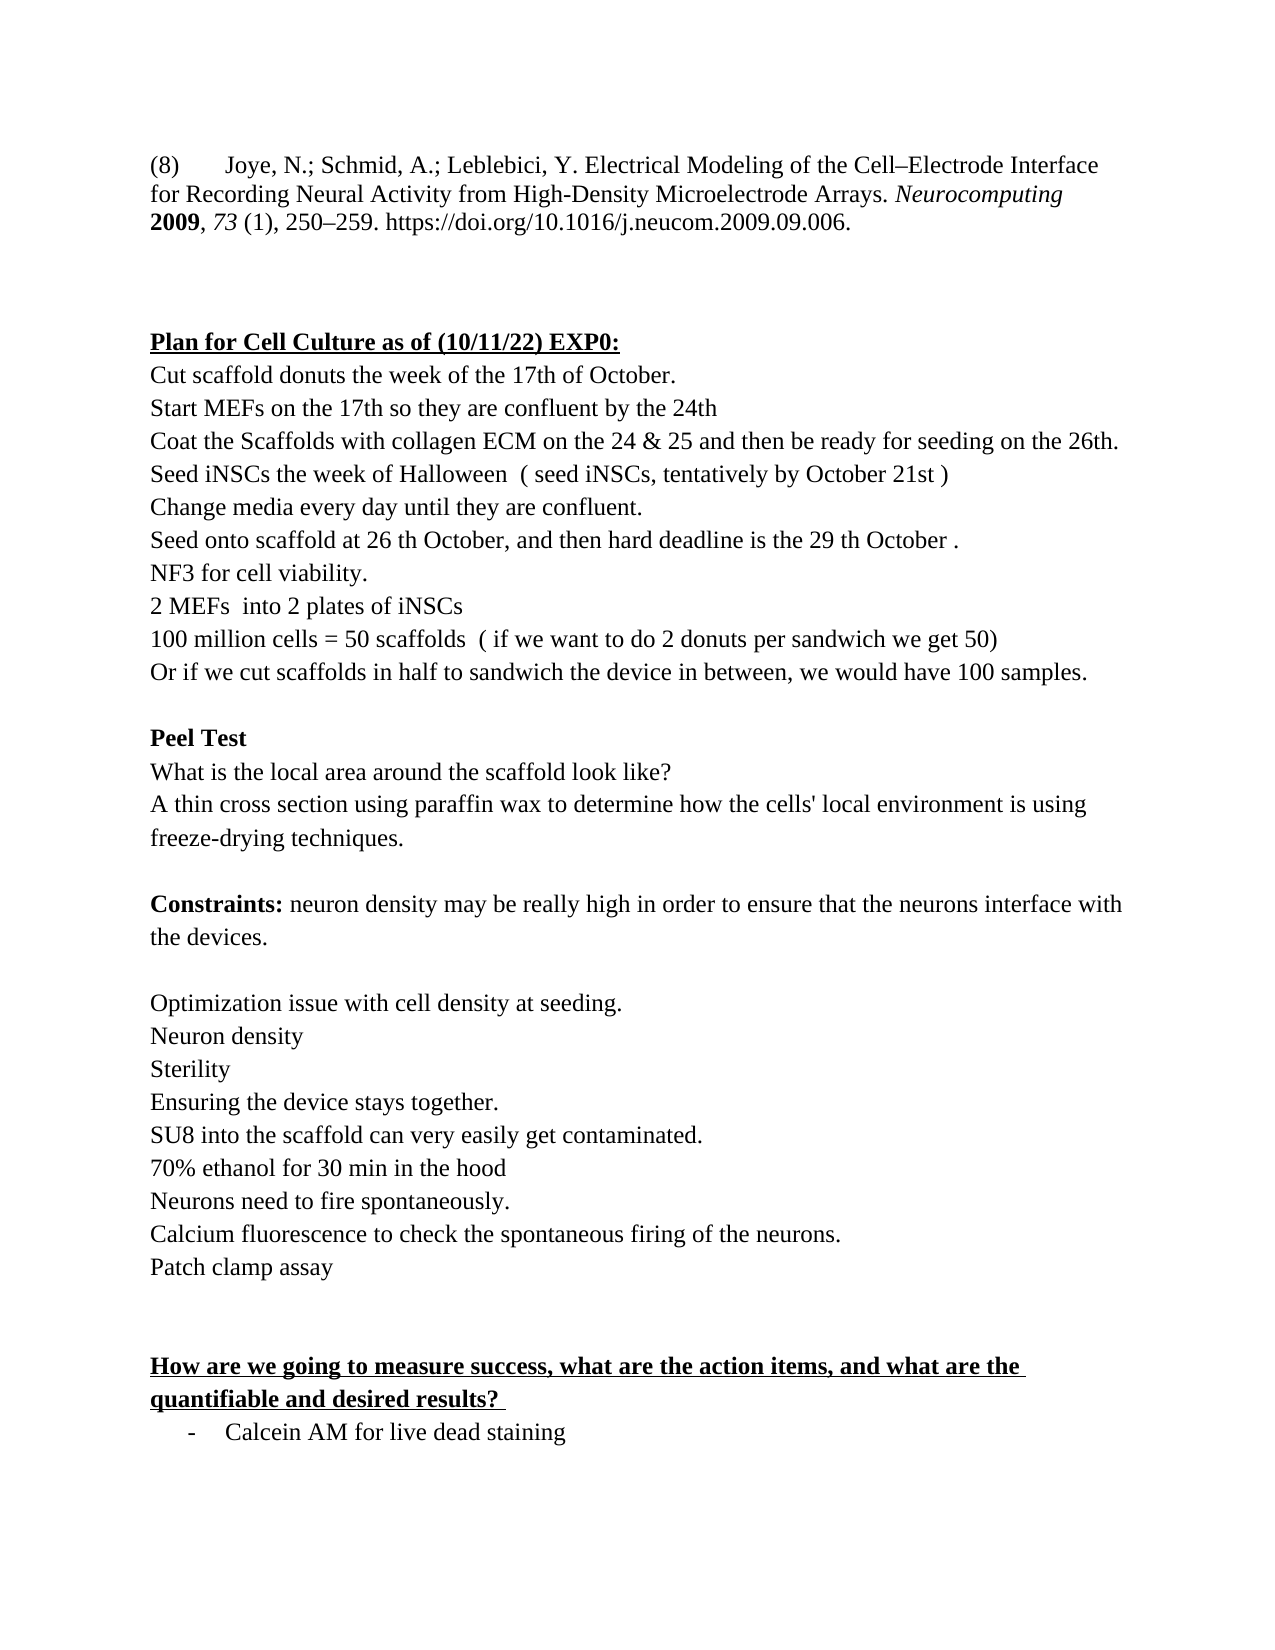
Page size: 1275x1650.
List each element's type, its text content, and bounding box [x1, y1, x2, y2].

text Patch clamp assay [150, 1252, 1125, 1281]
text Or if we cut scaffolds in half to sandwich the device in between, we would have 100 samples. [150, 657, 1125, 686]
text NF3 for cell viability. [150, 558, 1125, 587]
text Sterility [150, 1054, 1125, 1082]
list Calcein AM for live dead staining [187, 1417, 1125, 1446]
text Calcium fluorescence to check the spontaneous firing of the neurons. [150, 1219, 1125, 1248]
text 2 MEFs into 2 plates of iNSCs [150, 591, 1125, 620]
text How are we going to measure success, what are the action items, and what are the quantifiable and desired results? [150, 1351, 1125, 1413]
text Constraints: neuron density may be really high in order to ensure that the neurons interface with the devices. [150, 889, 1125, 950]
text Ensuring the device stays together. [150, 1087, 1125, 1116]
text SU8 into the scaffold can very easily get contaminated. [150, 1120, 1125, 1148]
text What is the local area around the scaffold look like? [150, 757, 1125, 785]
text Peel Test [150, 723, 1125, 752]
text Neuron density [150, 1021, 1125, 1049]
text Plan for Cell Culture as of (10/11/22) EXP0: [150, 327, 1125, 356]
text A thin cross section using paraffin wax to determine how the cells' local environment is using freeze-drying techniques. [150, 789, 1125, 851]
text (8) Joye, N.; Schmid, A.; Leblebici, Y. Electrical Modeling of the Cell–Electrode Interface for Recording Neural Activity from High-Density Microelectrode Arrays. Neurocomputing 2009, 73 (1), 250–259. https://doi.org/10.1016/j.neucom.2009.09.006. [150, 150, 1125, 236]
text Coat the Scaffolds with collagen ECM on the 24 & 25 and then be ready for seeding on the 26th. [150, 426, 1125, 455]
text Cut scaffold donuts the week of the 17th of October. [150, 360, 1125, 389]
text 70% ethanol for 30 min in the hood [150, 1153, 1125, 1182]
text Seed onto scaffold at 26 th October, and then hard deadline is the 29 th October . [150, 525, 1125, 554]
text Change media every day until they are confluent. [150, 492, 1125, 521]
text Seed iNSCs the week of Halloween ( seed iNSCs, tentatively by October 21st ) [150, 459, 1125, 488]
text 100 million cells = 50 scaffolds ( if we want to do 2 donuts per sandwich we get 50) [150, 624, 1125, 653]
text Neurons need to fire spontaneously. [150, 1186, 1125, 1214]
text Optimization issue with cell density at seeding. [150, 988, 1125, 1016]
text Start MEFs on the 17th so they are confluent by the 24th [150, 393, 1125, 422]
